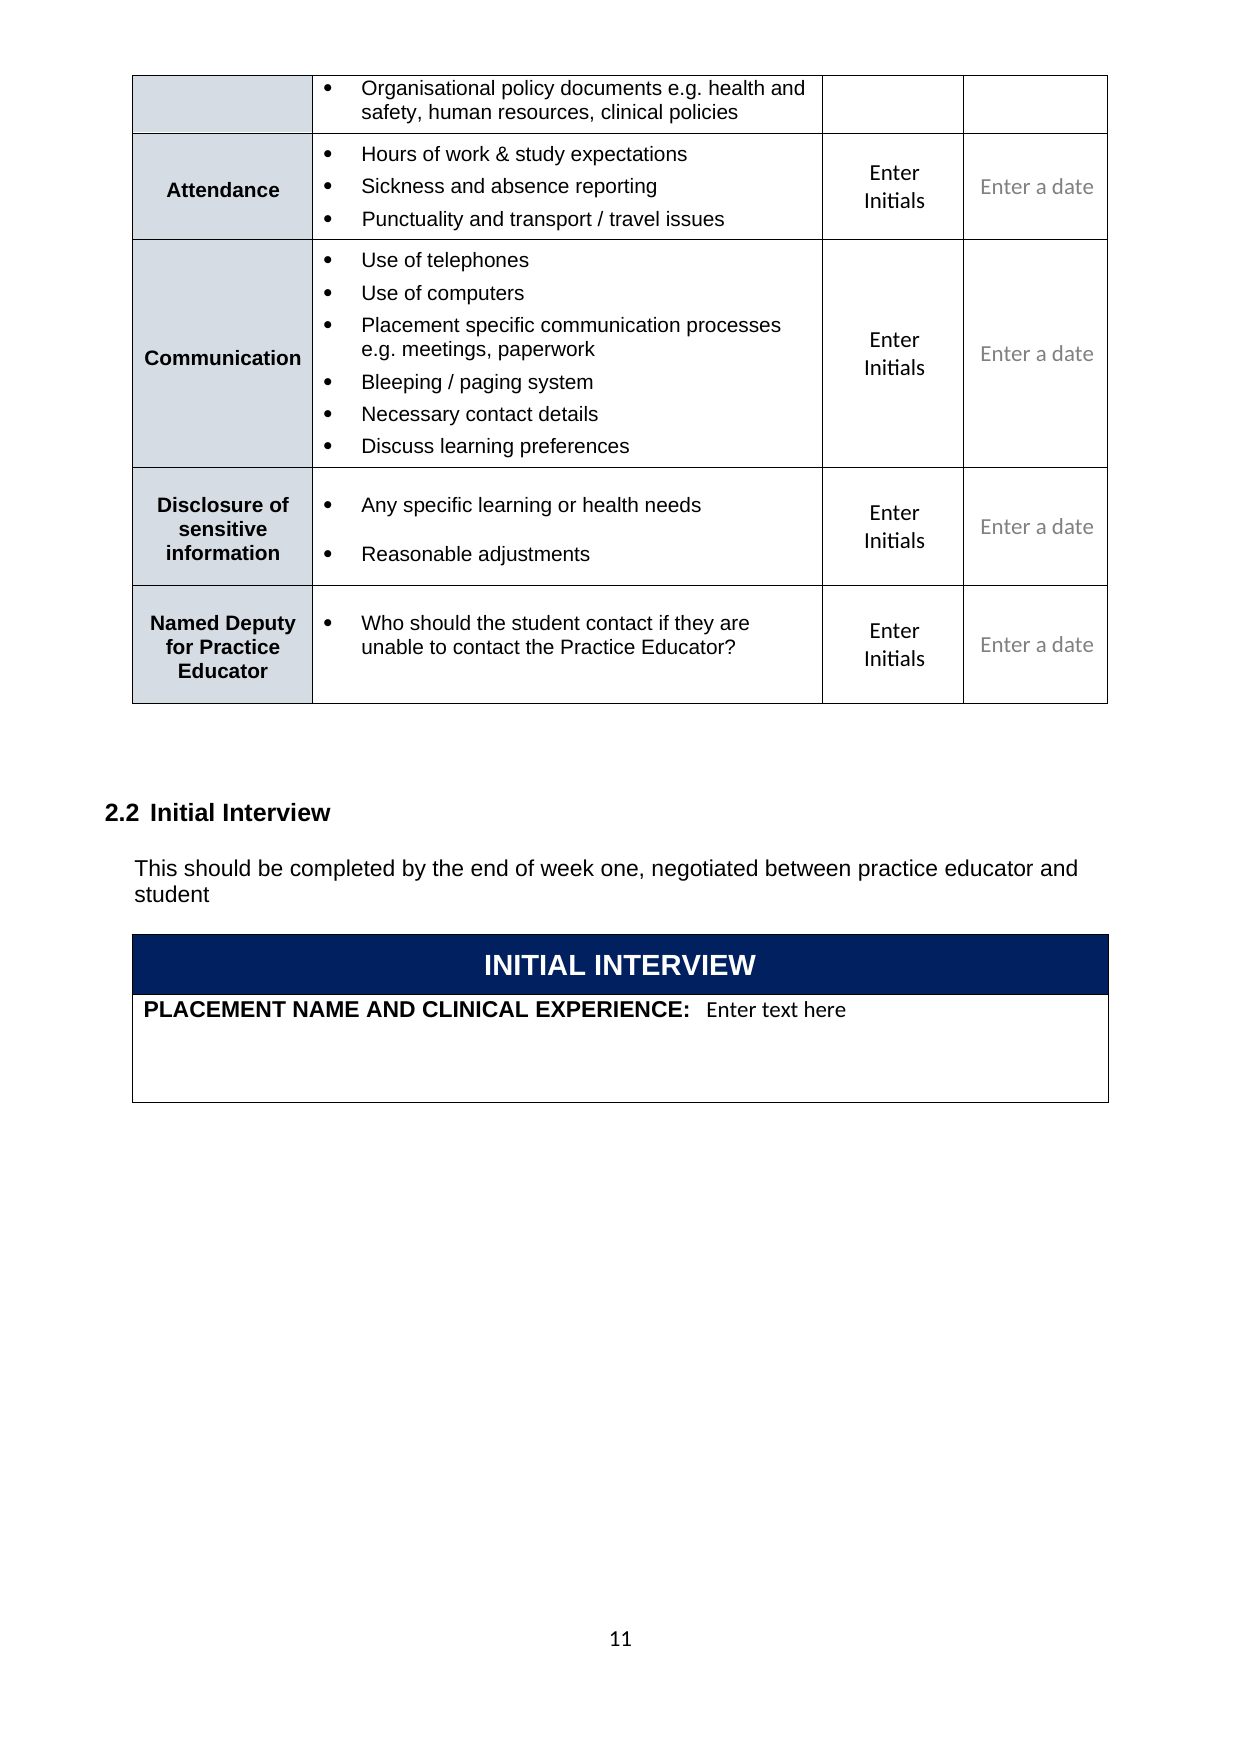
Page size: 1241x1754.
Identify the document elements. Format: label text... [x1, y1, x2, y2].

table_cell Disclosure of sensitive information [133, 468, 312, 585]
text This should be completed by the end of week one, negotiated between practice educator and [134, 855, 1165, 881]
table_cell PLACEMENT NAME AND CLINICAL EXPERIENCE: [133, 995, 1108, 1102]
table_cell Use of telephones Use of computers Placement specific communication processes e.g. meetings, paperwork Bleeping / paging system Necessary contact details Discuss learning preferences [313, 240, 822, 467]
table_header INITIAL INTERVIEW [133, 935, 1108, 994]
text 2.2 Initial Interview [104, 797, 1165, 826]
table_cell Any specific learning or health needs Reasonable adjustments [313, 468, 822, 585]
table_cell Hours of work & study expectations Sickness and absence reporting Punctuality and transport / travel issues [313, 134, 822, 239]
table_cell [133, 76, 312, 132]
table_cell Attendance [133, 134, 312, 239]
text student [134, 881, 1109, 908]
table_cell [313, 76, 822, 132]
table_cell Communication [133, 240, 312, 467]
table_cell Named Deputy for Practice Educator [133, 586, 312, 703]
table_cell Who should the student contact if they are unable to contact the Practice Educator? [313, 586, 822, 703]
